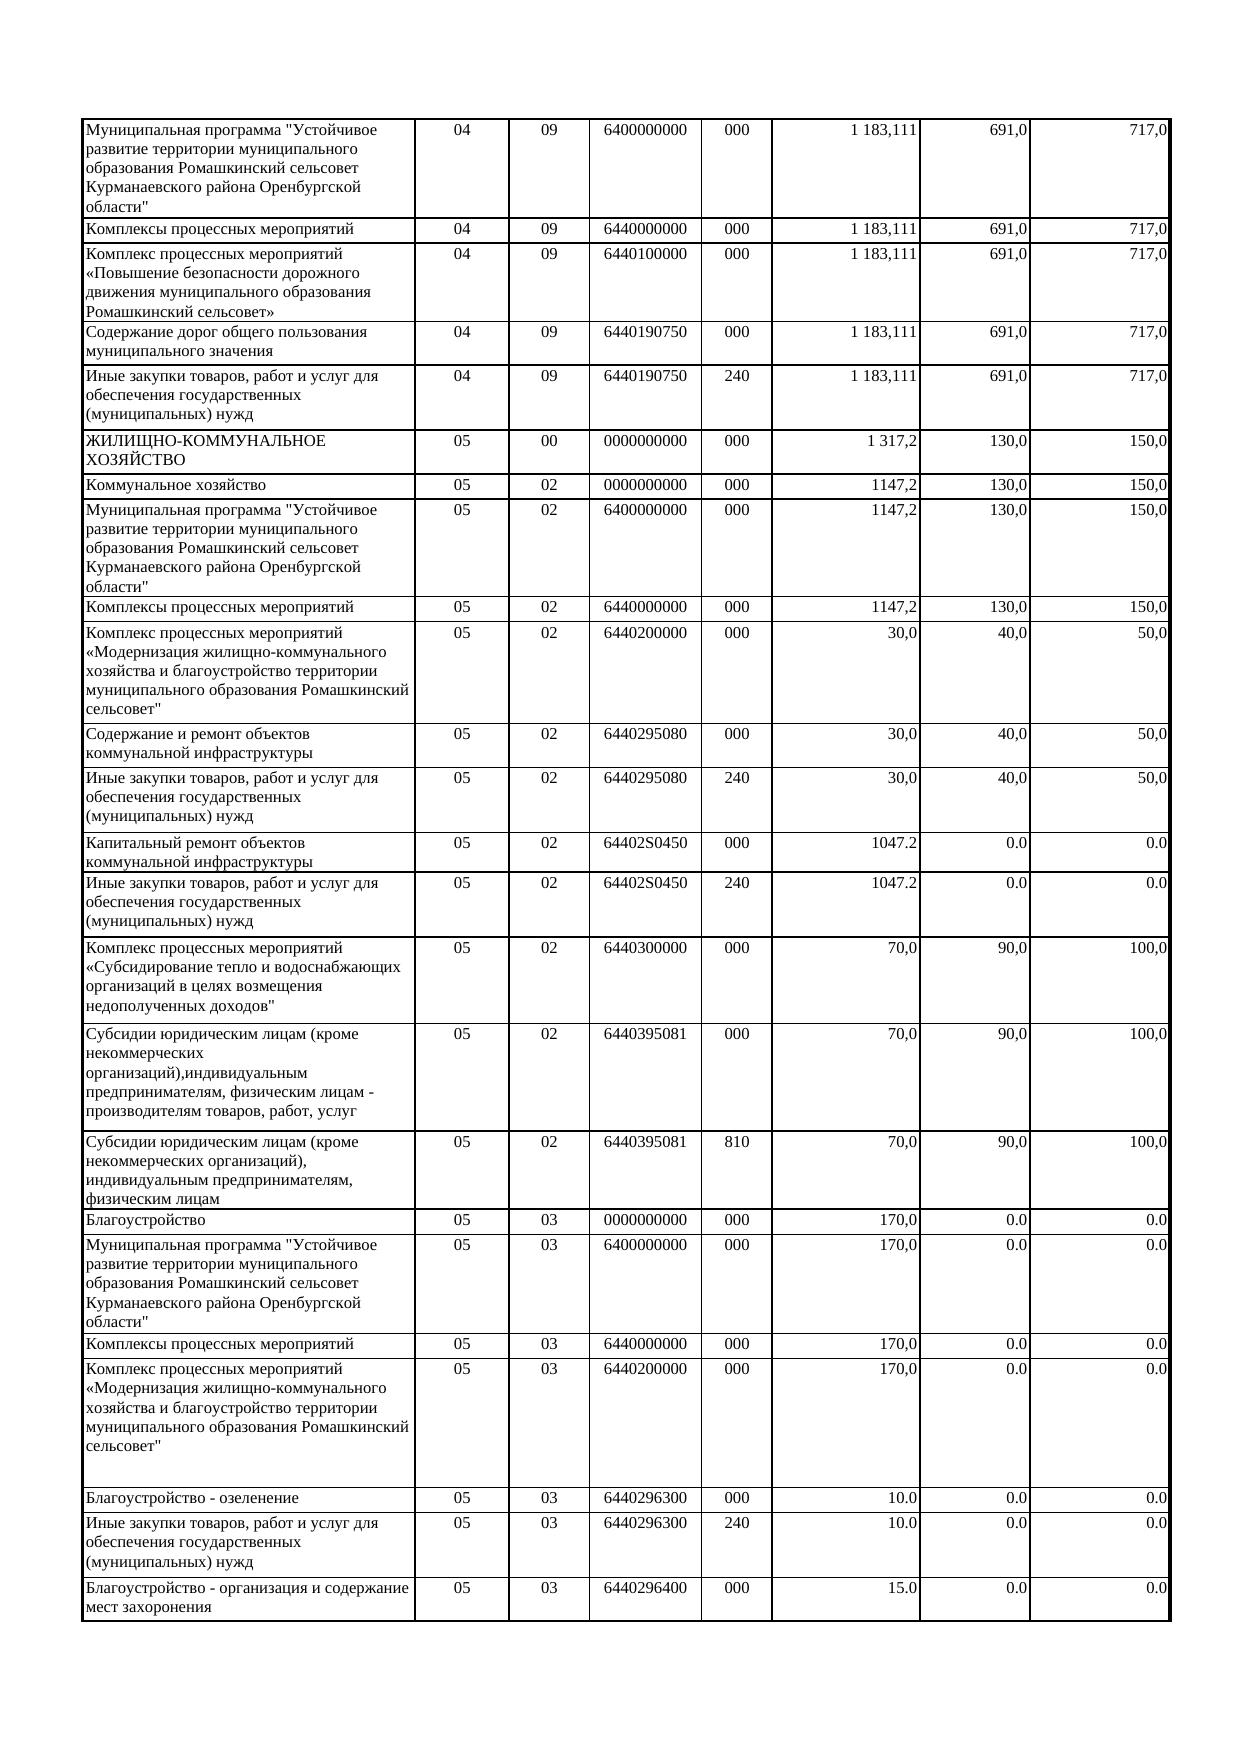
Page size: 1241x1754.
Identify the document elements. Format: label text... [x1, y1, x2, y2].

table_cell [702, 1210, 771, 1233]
table_cell Коммунальное хозяйство [84, 475, 414, 498]
table_cell 6440000000 [590, 219, 701, 242]
table_cell 150,0 [1031, 475, 1168, 498]
table_cell 30,0 [773, 768, 919, 831]
table_cell 240 [702, 873, 771, 936]
table_cell Субсидии юридическим лицам (кроме некоммерческих организаций),индивидуальным предпринимателям, физическим лицам - производителям товаров, работ, услуг [84, 1024, 414, 1130]
table_cell 6400000000 [590, 120, 701, 217]
table_cell 000 [702, 431, 771, 473]
table_cell 130,0 [921, 431, 1029, 473]
table_cell 30,0 [773, 724, 919, 766]
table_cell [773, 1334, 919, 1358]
table_cell 04 [416, 120, 508, 217]
table_cell 6440295080 [590, 768, 701, 831]
table_cell 000 [702, 322, 771, 364]
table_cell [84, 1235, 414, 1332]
table_cell 691,0 [921, 244, 1029, 321]
table_cell 6440190750 [590, 366, 701, 429]
table_cell 6400000000 [590, 500, 701, 596]
table_cell 30,0 [773, 622, 919, 723]
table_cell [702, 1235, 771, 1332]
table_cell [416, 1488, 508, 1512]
table_cell 05 [416, 724, 508, 766]
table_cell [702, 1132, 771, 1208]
table_cell Капитальный ремонт объектов коммунальной инфраструктуры [84, 833, 414, 871]
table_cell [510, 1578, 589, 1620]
table_cell 0000000000 [590, 475, 701, 498]
table_cell 02 [510, 938, 589, 1022]
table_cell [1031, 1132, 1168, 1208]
table_cell 70,0 [773, 938, 919, 1022]
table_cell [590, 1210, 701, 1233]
table_cell 6440295080 [590, 724, 701, 766]
table_cell 1 183,111 [773, 322, 919, 364]
table_cell 691,0 [921, 219, 1029, 242]
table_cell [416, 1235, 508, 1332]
table_cell 05 [416, 873, 508, 936]
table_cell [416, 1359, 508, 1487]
table_cell 000 [702, 219, 771, 242]
table_cell Муниципальная программа "Устойчивое развитие территории муниципального образования Ромашкинский сельсовет Курманаевского района Оренбургской области" [84, 500, 414, 596]
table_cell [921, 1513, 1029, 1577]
table_cell 6440190750 [590, 322, 701, 364]
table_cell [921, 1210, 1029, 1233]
table_cell 02 [510, 873, 589, 936]
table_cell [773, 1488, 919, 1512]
table_cell ЖИЛИЩНО-КОММУНАЛЬНОЕ ХОЗЯЙСТВО [84, 431, 414, 473]
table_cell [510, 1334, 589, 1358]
table_cell 50,0 [1031, 768, 1168, 831]
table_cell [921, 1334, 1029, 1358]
table_cell 1047.2 [773, 873, 919, 936]
table_cell 09 [510, 366, 589, 429]
table_cell Иные закупки товаров, работ и услуг для обеспечения государственных (муниципальных) нужд [84, 366, 414, 429]
table_cell Комплекс процессных мероприятий «Модернизация жилищно-коммунального хозяйства и благоустройство территории муниципального образования Ромашкинский сельсовет" [84, 622, 414, 723]
table_cell 6440100000 [590, 244, 701, 321]
table_cell Муниципальная программа "Устойчивое развитие территории муниципального образования Ромашкинский сельсовет Курманаевского района Оренбургской области" [84, 120, 414, 217]
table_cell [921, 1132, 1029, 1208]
table_cell 000 [702, 833, 771, 871]
table_cell 09 [510, 219, 589, 242]
table_cell 1147,2 [773, 597, 919, 621]
table_cell 691,0 [921, 366, 1029, 429]
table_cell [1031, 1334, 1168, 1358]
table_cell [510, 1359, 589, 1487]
table_cell Содержание и ремонт объектов коммунальной инфраструктуры [84, 724, 414, 766]
table_cell 717,0 [1031, 366, 1168, 429]
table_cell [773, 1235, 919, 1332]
table_cell 02 [510, 768, 589, 831]
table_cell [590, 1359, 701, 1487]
table_cell 64402S0450 [590, 833, 701, 871]
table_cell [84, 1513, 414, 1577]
table_cell Комплексы процессных мероприятий [84, 219, 414, 242]
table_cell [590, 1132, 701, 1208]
table_cell 717,0 [1031, 322, 1168, 364]
table_cell 02 [510, 622, 589, 723]
table_cell 90,0 [921, 938, 1029, 1022]
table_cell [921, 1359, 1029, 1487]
table_cell 0.0 [1031, 833, 1168, 871]
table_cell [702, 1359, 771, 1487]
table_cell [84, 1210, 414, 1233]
table_cell Комплексы процессных мероприятий [84, 597, 414, 621]
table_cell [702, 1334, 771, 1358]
table_cell 100,0 [1031, 1024, 1168, 1130]
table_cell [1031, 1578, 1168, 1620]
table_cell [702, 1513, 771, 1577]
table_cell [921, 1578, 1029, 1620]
table_cell 05 [416, 1024, 508, 1130]
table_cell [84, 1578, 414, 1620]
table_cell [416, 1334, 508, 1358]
table_cell 150,0 [1031, 597, 1168, 621]
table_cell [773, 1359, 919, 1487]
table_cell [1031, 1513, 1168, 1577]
table_cell 05 [416, 833, 508, 871]
table_cell 00 [510, 431, 589, 473]
table_cell 0.0 [921, 873, 1029, 936]
table_cell Иные закупки товаров, работ и услуг для обеспечения государственных (муниципальных) нужд [84, 873, 414, 936]
table_cell 02 [510, 500, 589, 596]
table_cell 40,0 [921, 622, 1029, 723]
table_cell Содержание дорог общего пользования муниципального значения [84, 322, 414, 364]
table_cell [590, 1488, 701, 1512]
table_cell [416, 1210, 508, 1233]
table_cell 717,0 [1031, 219, 1168, 242]
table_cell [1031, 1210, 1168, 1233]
table_cell 90,0 [921, 1024, 1029, 1130]
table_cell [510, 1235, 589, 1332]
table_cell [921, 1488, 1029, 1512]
table_cell 1147,2 [773, 500, 919, 596]
table_cell 130,0 [921, 475, 1029, 498]
table_cell 02 [510, 475, 589, 498]
table_cell 1 183,111 [773, 244, 919, 321]
table_cell 04 [416, 219, 508, 242]
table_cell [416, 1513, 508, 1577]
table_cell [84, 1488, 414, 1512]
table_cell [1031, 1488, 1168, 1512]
table_cell 05 [416, 768, 508, 831]
table_cell 09 [510, 120, 589, 217]
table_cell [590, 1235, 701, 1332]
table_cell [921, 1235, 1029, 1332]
table_cell 02 [510, 833, 589, 871]
table_cell 691,0 [921, 322, 1029, 364]
table_cell 50,0 [1031, 622, 1168, 723]
table_cell 000 [702, 500, 771, 596]
table_cell 150,0 [1031, 500, 1168, 596]
table_cell 05 [416, 475, 508, 498]
table_cell 1 183,111 [773, 366, 919, 429]
table_cell 6440395081 [590, 1024, 701, 1130]
table_cell 000 [702, 724, 771, 766]
table_cell 04 [416, 366, 508, 429]
table_cell 100,0 [1031, 938, 1168, 1022]
table_cell 6440200000 [590, 622, 701, 723]
table_cell 1147,2 [773, 475, 919, 498]
table_cell 05 [416, 622, 508, 723]
table_cell 000 [702, 938, 771, 1022]
table_cell 000 [702, 1024, 771, 1130]
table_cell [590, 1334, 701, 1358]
table_cell 000 [702, 120, 771, 217]
table_cell 05 [416, 938, 508, 1022]
table_cell 000 [702, 597, 771, 621]
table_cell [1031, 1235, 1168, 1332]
table_cell 0.0 [921, 833, 1029, 871]
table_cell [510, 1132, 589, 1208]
table_cell 04 [416, 322, 508, 364]
table_cell 1 183,111 [773, 219, 919, 242]
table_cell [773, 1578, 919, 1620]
table_cell 40,0 [921, 724, 1029, 766]
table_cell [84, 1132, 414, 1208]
table_cell 02 [510, 724, 589, 766]
table_cell 130,0 [921, 597, 1029, 621]
table_cell 240 [702, 366, 771, 429]
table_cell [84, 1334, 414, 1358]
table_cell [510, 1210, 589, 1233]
table_cell 1047.2 [773, 833, 919, 871]
table_cell 05 [416, 431, 508, 473]
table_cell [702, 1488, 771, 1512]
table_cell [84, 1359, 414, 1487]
table_cell 40,0 [921, 768, 1029, 831]
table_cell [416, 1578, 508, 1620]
table_cell Иные закупки товаров, работ и услуг для обеспечения государственных (муниципальных) нужд [84, 768, 414, 831]
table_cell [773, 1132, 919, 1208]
table_cell 6440300000 [590, 938, 701, 1022]
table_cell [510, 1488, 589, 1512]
table_cell 000 [702, 244, 771, 321]
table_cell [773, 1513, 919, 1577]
table_cell 240 [702, 768, 771, 831]
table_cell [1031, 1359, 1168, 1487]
table_cell Комплекс процессных мероприятий «Повышение безопасности дорожного движения муниципального образования Ромашкинский сельсовет» [84, 244, 414, 321]
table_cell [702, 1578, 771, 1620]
table_cell 50,0 [1031, 724, 1168, 766]
table_cell 64402S0450 [590, 873, 701, 936]
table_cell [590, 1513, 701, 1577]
table_cell 150,0 [1031, 431, 1168, 473]
table_cell 1 183,111 [773, 120, 919, 217]
table_cell 09 [510, 244, 589, 321]
table_cell 6440000000 [590, 597, 701, 621]
table_cell 70,0 [773, 1024, 919, 1130]
table_cell Комплекс процессных мероприятий «Субсидирование тепло и водоснабжающих организаций в целях возмещения недополученных доходов" [84, 938, 414, 1022]
table_cell 02 [510, 597, 589, 621]
table_cell 0.0 [1031, 873, 1168, 936]
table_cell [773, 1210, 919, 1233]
table_cell 05 [416, 597, 508, 621]
table_cell 02 [510, 1024, 589, 1130]
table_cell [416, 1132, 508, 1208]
table_cell 09 [510, 322, 589, 364]
table_cell 04 [416, 244, 508, 321]
table_cell 717,0 [1031, 120, 1168, 217]
table_cell 691,0 [921, 120, 1029, 217]
table_cell 1 317,2 [773, 431, 919, 473]
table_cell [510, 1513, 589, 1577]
table_cell 000 [702, 475, 771, 498]
table_cell 000 [702, 622, 771, 723]
table_cell 130,0 [921, 500, 1029, 596]
table_cell 717,0 [1031, 244, 1168, 321]
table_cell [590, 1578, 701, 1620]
table_cell 05 [416, 500, 508, 596]
table_cell 0000000000 [590, 431, 701, 473]
